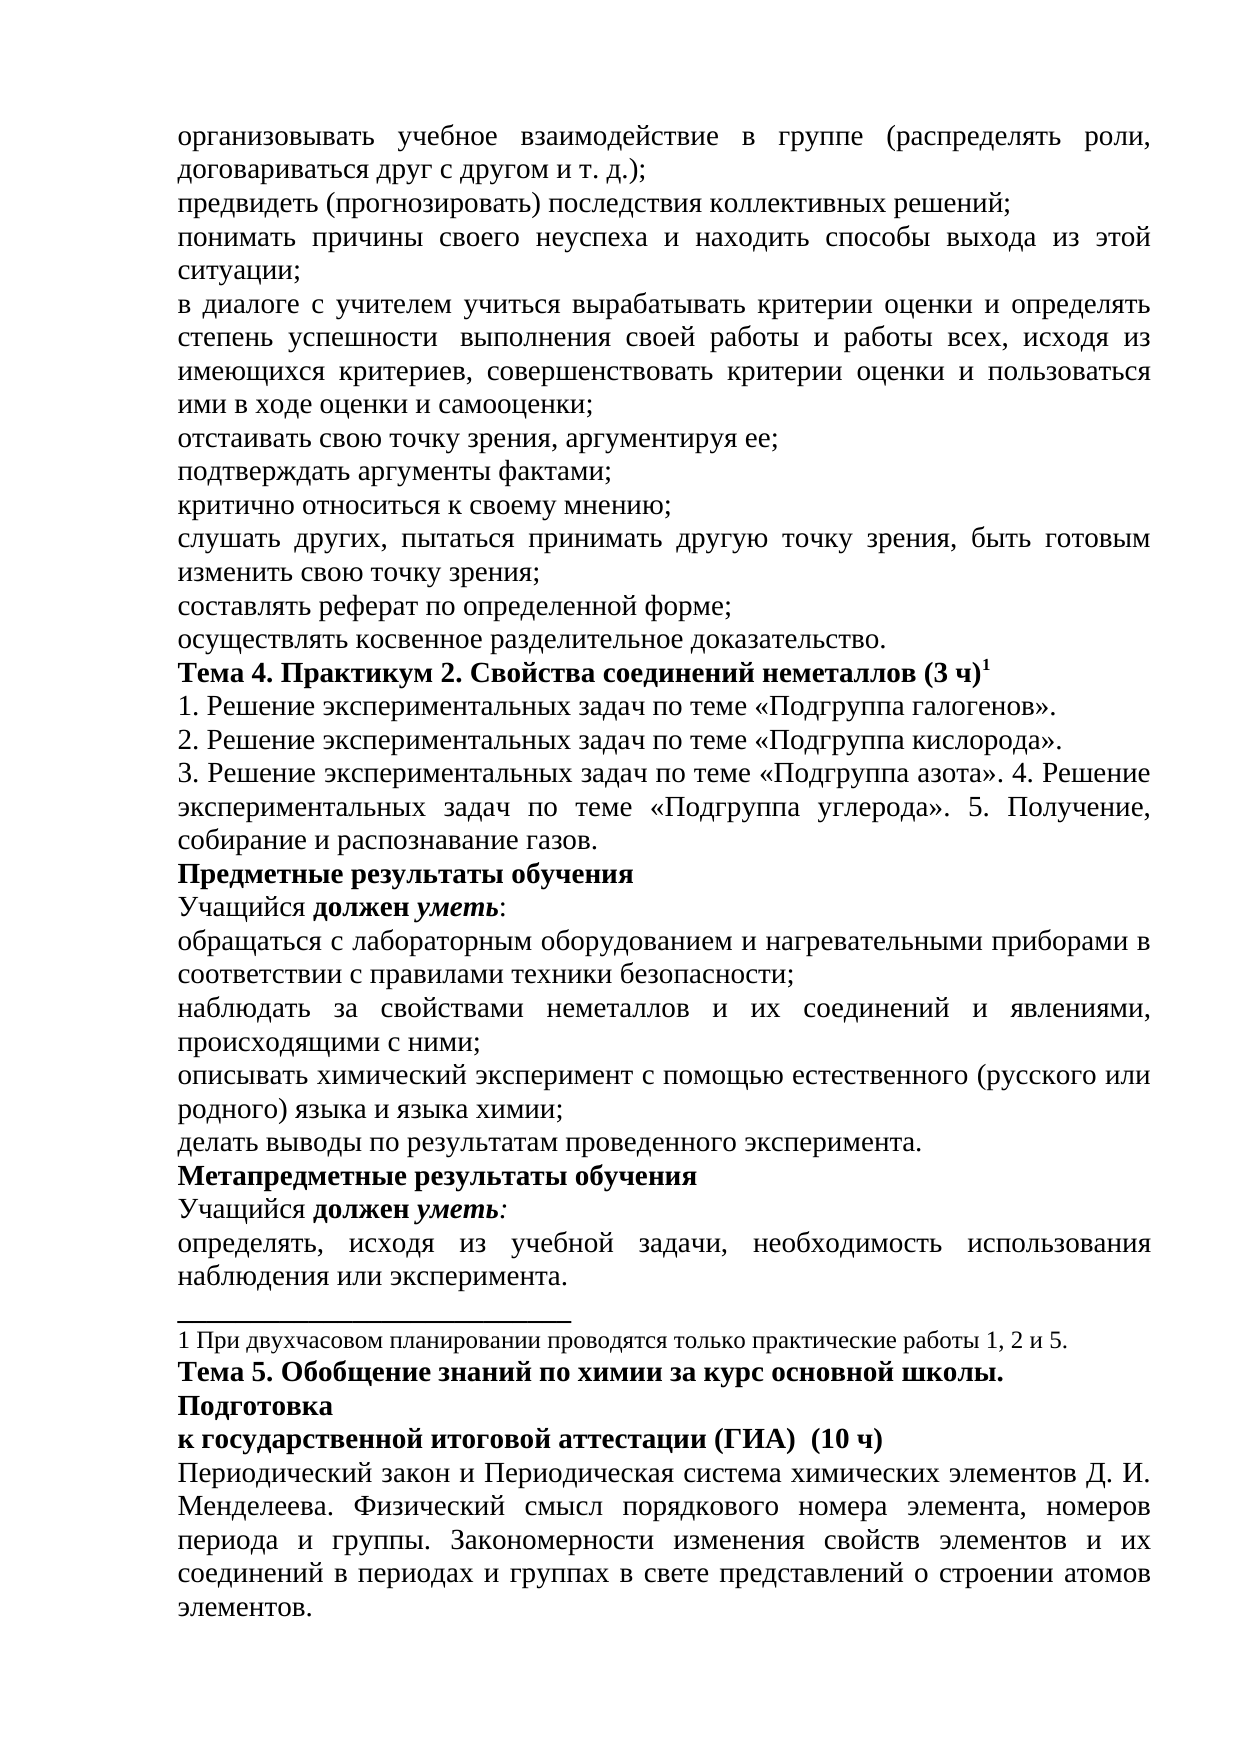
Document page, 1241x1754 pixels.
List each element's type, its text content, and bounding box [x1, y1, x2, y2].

text ___________________________ [177, 1292, 1152, 1326]
text Учащийся должен уметь: [177, 1191, 1152, 1225]
text 1. Решение экспериментальных задач по теме «Подгруппа галогенов». [177, 688, 1152, 722]
text к государственной итоговой аттестации (ГИА) (10 ч) [177, 1421, 1152, 1455]
text Периодический закон и Периодическая система химических элементов Д. И. Менделеева. Физический смысл порядкового номера элемента, номеров периода и группы. Закономерности изменения свойств элементов и их соединений в периодах и группах в свете представлений о строении атомов элементов. [177, 1455, 1152, 1623]
text наблюдать за свойствами неметаллов и их соединений и явлениями, происходящими с ними; [177, 990, 1152, 1057]
text подтверждать аргументы фактами; [177, 453, 1152, 487]
text предвидеть (прогнозировать) последствия коллективных решений; [177, 185, 1152, 219]
text Предметные результаты обучения [177, 856, 1152, 889]
text в диалоге с учителем учиться вырабатывать критерии оценки и определять степень успешности выполнения своей работы и работы всех, исходя из имеющихся критериев, совершенствовать критерии оценки и пользоваться ими в ходе оценки и самооценки; [177, 286, 1152, 420]
text 3. Решение экспериментальных задач по теме «Подгруппа азота». 4. Решение экспериментальных задач по теме «Подгруппа углерода». 5. Получение, собирание и распознавание газов. [177, 755, 1152, 856]
text определять, исходя из учебной задачи, необходимость использования наблюдения или эксперимента. [177, 1225, 1152, 1292]
text осуществлять косвенное разделительное доказательство. [177, 621, 1152, 655]
text обращаться с лабораторным оборудованием и нагревательными приборами в соответствии с правилами техники безопасности; [177, 923, 1152, 990]
text Учащийся должен уметь: [177, 889, 1152, 923]
text составлять реферат по определенной форме; [177, 588, 1152, 621]
text Тема 5. Обобщение знаний по химии за курс основной школы. Подготовка [177, 1354, 1152, 1421]
text описывать химический эксперимент с помощью естественного (русского или родного) языка и языка химии; [177, 1057, 1152, 1124]
text делать выводы по результатам проведенного эксперимента. [177, 1124, 1152, 1158]
text 1 При двухчасовом планировании проводятся только практические работы 1, 2 и 5. [177, 1326, 1152, 1354]
text слушать других, пытаться принимать другую точку зрения, быть готовым изменить свою точку зрения; [177, 521, 1152, 588]
text организовывать учебное взаимодействие в группе (распределять роли, договариваться друг с другом и т. д.); [177, 118, 1152, 185]
text понимать причины своего неуспеха и находить способы выхода из этой ситуации; [177, 219, 1152, 286]
text Метапредметные результаты обучения [177, 1158, 1152, 1191]
text Тема 4. Практикум 2. Свойства соединений неметаллов (3 ч)1 [177, 655, 1152, 688]
text 2. Решение экспериментальных задач по теме «Подгруппа кислорода». [177, 722, 1152, 755]
text отстаивать свою точку зрения, аргументируя ее; [177, 420, 1152, 453]
text критично относиться к своему мнению; [177, 487, 1152, 521]
